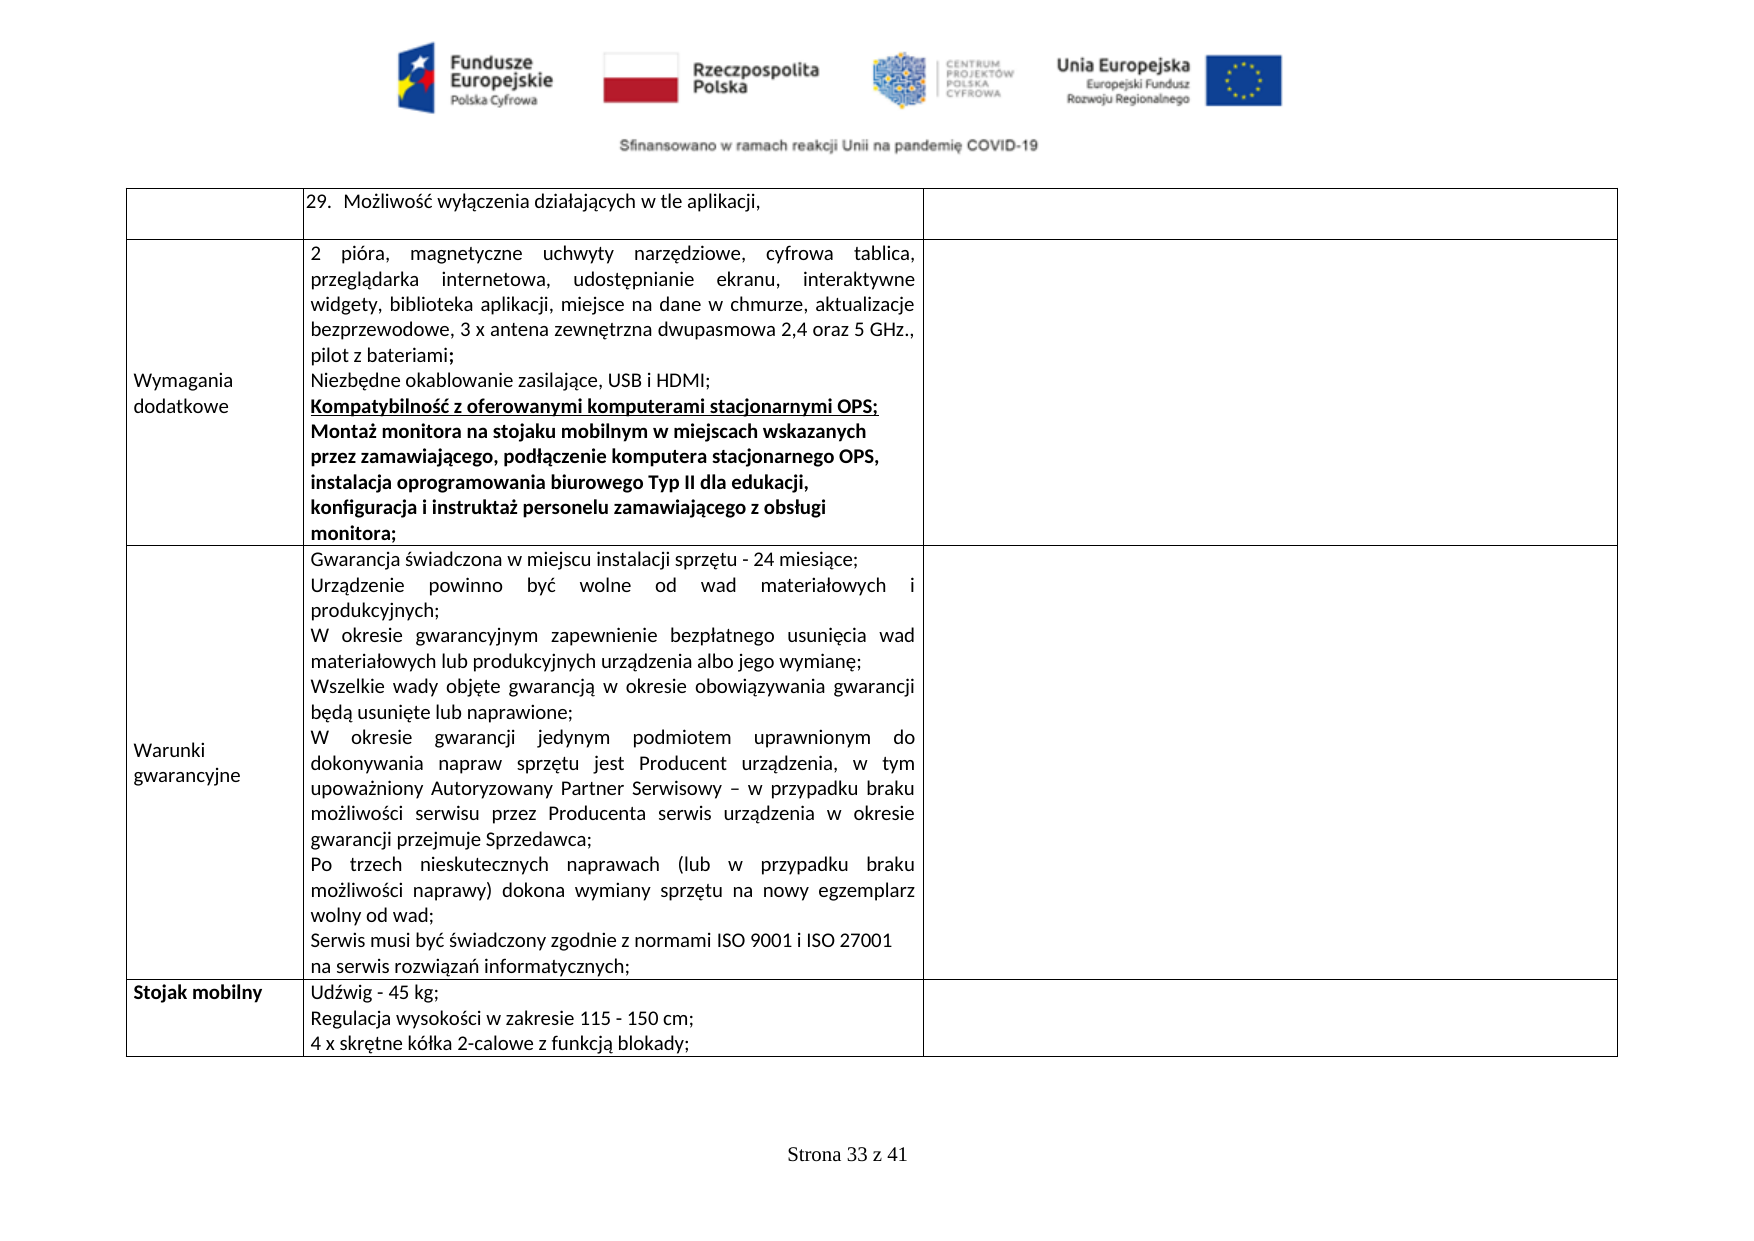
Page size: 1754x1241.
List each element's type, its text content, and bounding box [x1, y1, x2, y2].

table_cell [924, 240, 1617, 545]
table_cell 2 pióra, magnetyczne uchwyty narzędziowe, cyfrowa tablica, przeglądarka internetowa, udostępnianie ekranu, interaktywne widgety, biblioteka aplikacji, miejsce na dane w chmurze, aktualizacje bezprzewodowe, 3 x antena zewnętrzna dwupasmowa 2,4 oraz 5 GHz., pilot z bateriami; Niezbędne okablowanie zasilające, USB i HDMI; Kompatybilność z oferowanymi komputerami stacjonarnymi OPS; Montaż monitora na stojaku mobilnym w miejscach wskazanych przez zamawiającego, podłączenie komputera stacjonarnego OPS, instalacja oprogramowania biurowego Typ II dla edukacji, konfiguracja i instruktaż personelu zamawiającego z obsługi monitora; [304, 240, 923, 545]
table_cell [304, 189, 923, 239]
table_cell [924, 980, 1617, 1056]
table_cell Warunki gwarancyjne [127, 546, 303, 978]
table_cell Gwarancja świadczona w miejscu instalacji sprzętu - 24 miesiące; Urządzenie powinno być wolne od wad materiałowych i produkcyjnych; W okresie gwarancyjnym zapewnienie bezpłatnego usunięcia wad materiałowych lub produkcyjnych urządzenia albo jego wymianę; Wszelkie wady objęte gwarancją w okresie obowiązywania gwarancji będą usunięte lub naprawione; W okresie gwarancji jedynym podmiotem uprawnionym do dokonywania napraw sprzętu jest Producent urządzenia, w tym upoważniony Autoryzowany Partner Serwisowy – w przypadku braku możliwości serwisu przez Producenta serwis urządzenia w okresie gwarancji przejmuje Sprzedawca; Po trzech nieskutecznych naprawach (lub w przypadku braku możliwości naprawy) dokona wymiany sprzętu na nowy egzemplarz wolny od wad; Serwis musi być świadczony zgodnie z normami ISO 9001 i ISO 27001 na serwis rozwiązań informatycznych; [304, 546, 923, 978]
table_cell Wymagania dodatkowe [127, 240, 303, 545]
table_cell [924, 189, 1617, 239]
table_cell [924, 546, 1617, 978]
picture [358, 16, 1304, 177]
table_cell Stojak mobilny [127, 980, 303, 1056]
table_cell [127, 189, 303, 239]
